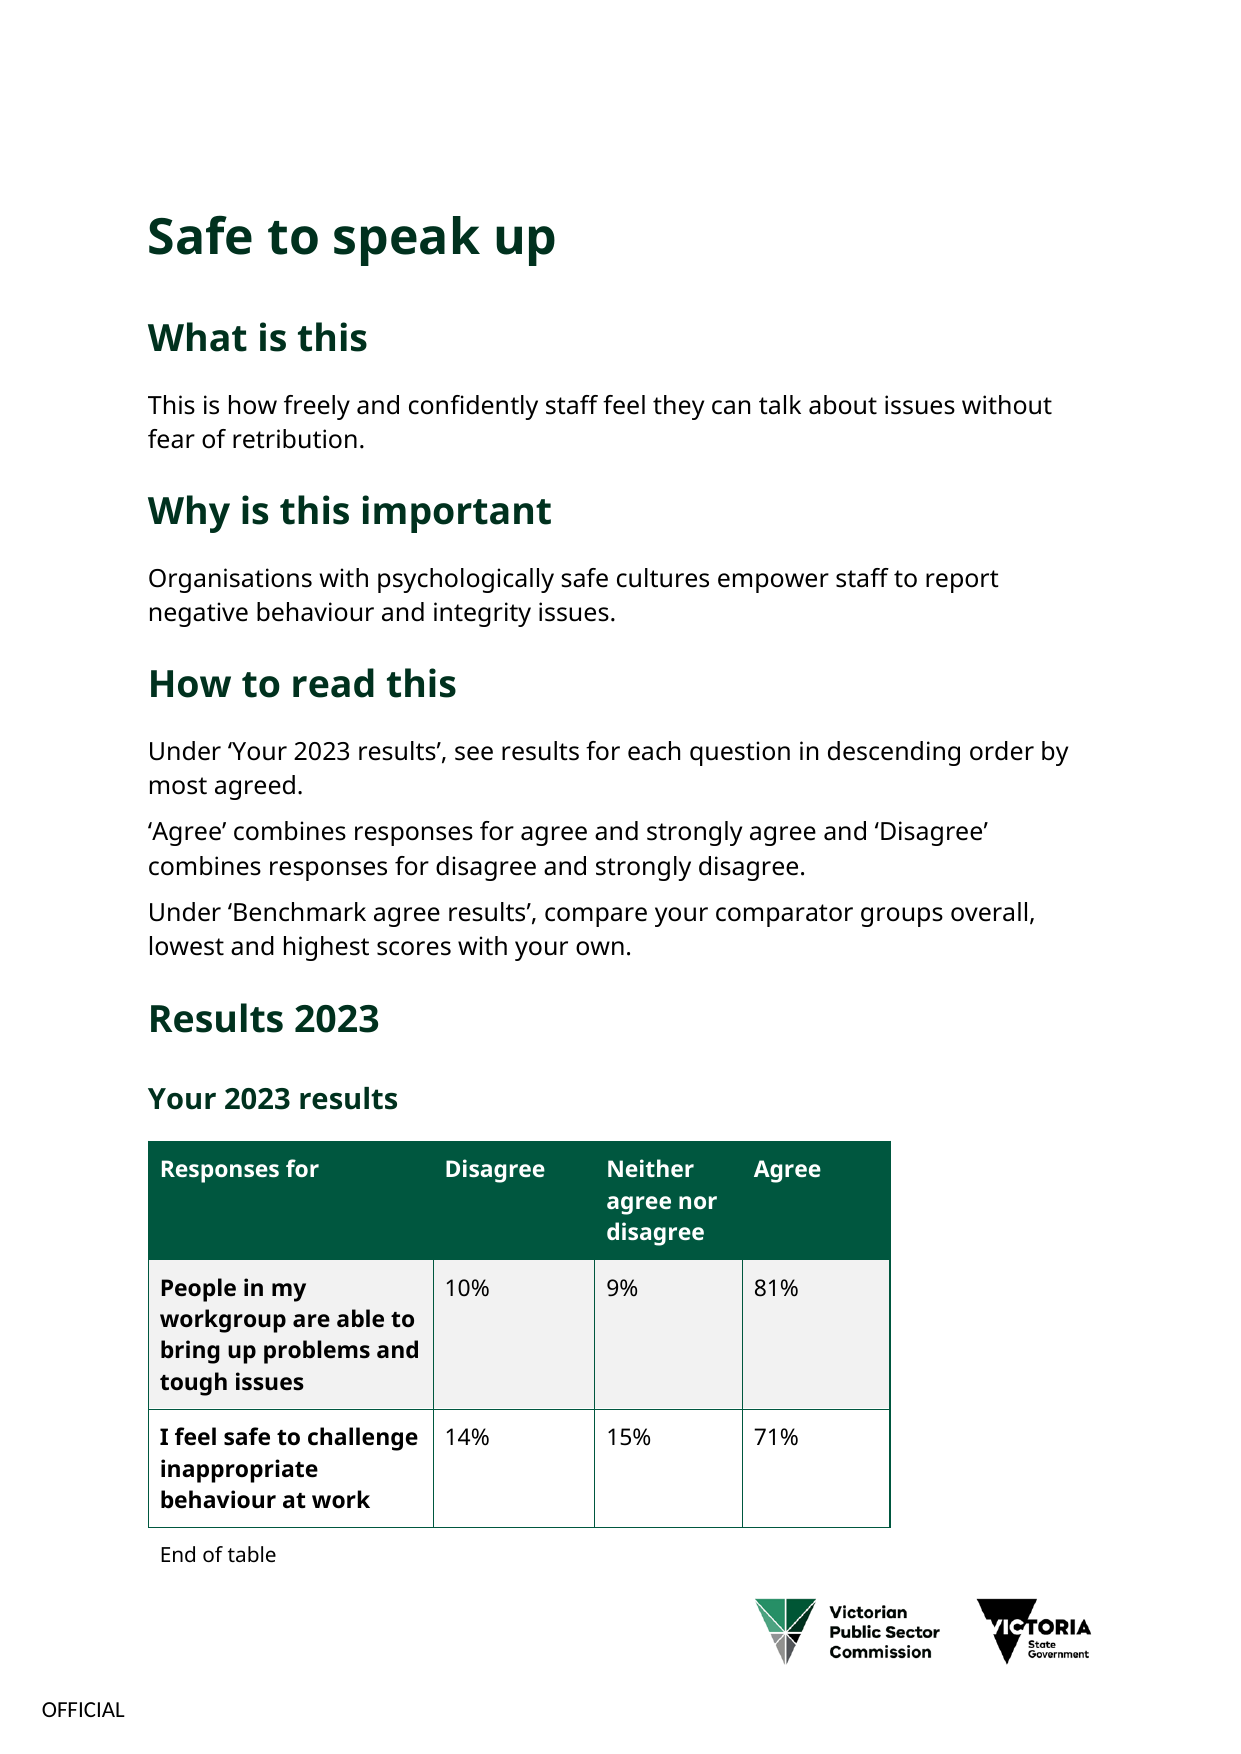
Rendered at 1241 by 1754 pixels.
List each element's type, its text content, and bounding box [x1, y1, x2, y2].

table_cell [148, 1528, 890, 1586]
text This is how freely and confidently staff feel they can talk about issues without fear of retribution. [148, 387, 1092, 455]
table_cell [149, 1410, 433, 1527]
subtitle Results 2023 [148, 992, 1092, 1043]
subtitle Your 2023 results [148, 1078, 1092, 1118]
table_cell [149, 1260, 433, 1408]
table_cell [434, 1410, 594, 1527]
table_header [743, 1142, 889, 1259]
text Organisations with psychologically safe cultures empower staff to report negative behaviour and integrity issues. [148, 560, 1092, 628]
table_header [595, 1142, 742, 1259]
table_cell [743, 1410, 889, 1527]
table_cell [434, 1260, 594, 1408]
text Under ‘Benchmark agree results’, compare your comparator groups overall, lowest and highest scores with your own. [148, 894, 1092, 963]
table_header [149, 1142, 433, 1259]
text Under ‘Your 2023 results’, see results for each question in descending order by most agreed. [148, 733, 1092, 802]
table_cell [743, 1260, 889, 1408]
picture [754, 1598, 1093, 1666]
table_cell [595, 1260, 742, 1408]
subtitle Safe to speak up [148, 201, 1092, 269]
subtitle How to read this [148, 658, 1092, 709]
subtitle What is this [148, 311, 1092, 362]
text ‘Agree’ combines responses for agree and strongly agree and ‘Disagree’ combines responses for disagree and strongly disagree. [148, 814, 1092, 882]
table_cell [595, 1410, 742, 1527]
subtitle Why is this important [148, 484, 1092, 536]
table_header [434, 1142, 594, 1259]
